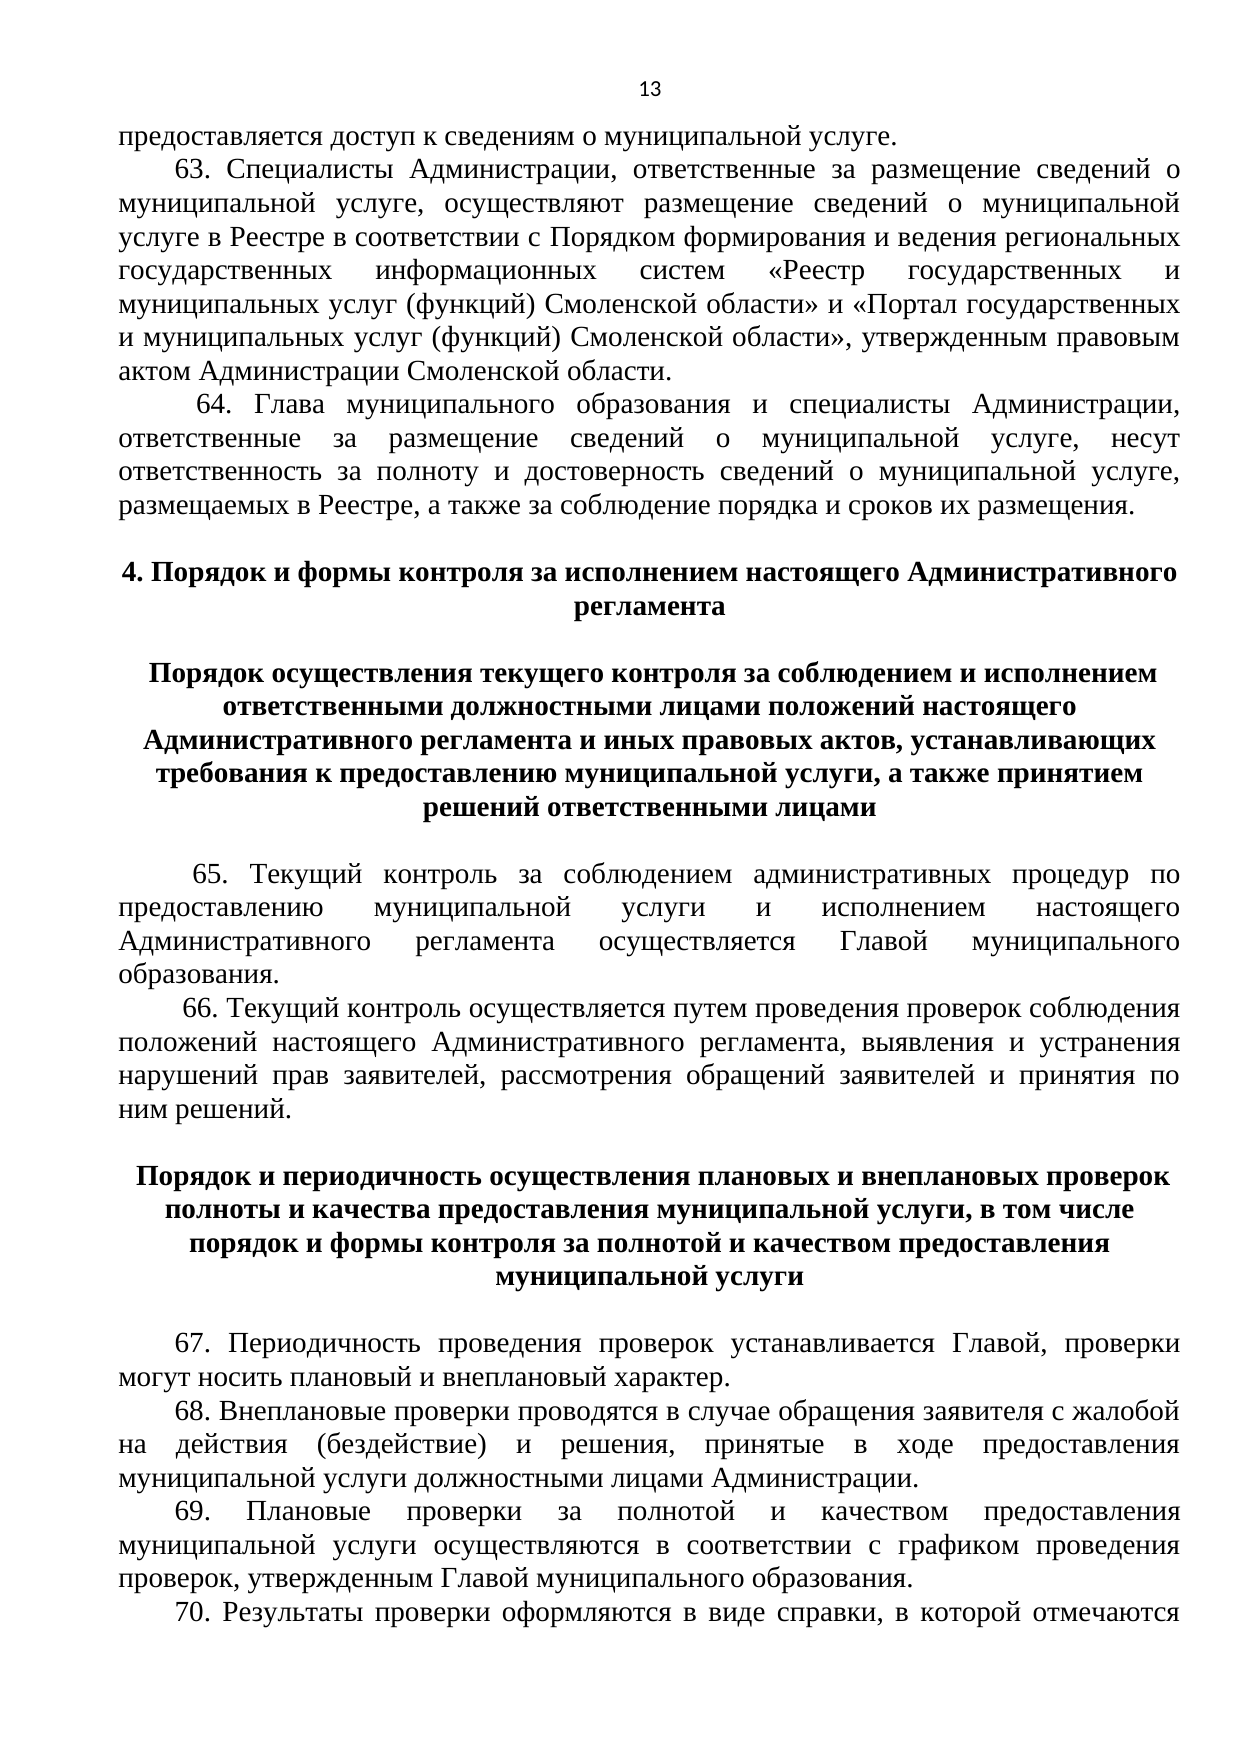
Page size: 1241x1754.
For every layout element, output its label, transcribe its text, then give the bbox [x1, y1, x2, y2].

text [118, 118, 1181, 152]
text 65. Текущий контроль за соблюдением административных процедур по предоставлению муниципальной услуги и исполнением настоящего Административного регламента осуществляется Главой муниципального образования. [118, 856, 1181, 990]
text 66. Текущий контроль осуществляется путем проведения проверок соблюдения положений настоящего Административного регламента, выявления и устранения нарушений прав заявителей, рассмотрения обращений заявителей и принятия по ним решений. [118, 990, 1181, 1124]
text Порядок и периодичность осуществления плановых и внеплановых проверок полноты и качества предоставления муниципальной услуги, в том числе порядок и формы контроля за полнотой и качеством предоставления муниципальной услуги [118, 1158, 1181, 1292]
text 68. Внеплановые проверки проводятся в случае обращения заявителя с жалобой на действия (бездействие) и решения, принятые в ходе предоставления муниципальной услуги должностными лицами Администрации. [118, 1393, 1181, 1493]
text 67. Периодичность проведения проверок устанавливается Главой, проверки могут носить плановый и внеплановый характер. [118, 1326, 1181, 1393]
text 69. Плановые проверки за полнотой и качеством предоставления муниципальной услуги осуществляются в соответствии с графиком проведения проверок, утвержденным Главой муниципального образования. [118, 1493, 1181, 1594]
text 4. Порядок и формы контроля за исполнением настоящего Административного регламента [118, 554, 1181, 621]
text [118, 1594, 1181, 1627]
text 64. Глава муниципального образования и специалисты Администрации, ответственные за размещение сведений о муниципальной услуге, несут ответственность за полноту и достоверность сведений о муниципальной услуге, размещаемых в Реестре, а также за соблюдение порядка и сроков их размещения. [118, 386, 1181, 521]
text Порядок осуществления текущего контроля за соблюдением и исполнением ответственными должностными лицами положений настоящего Административного регламента и иных правовых актов, устанавливающих требования к предоставлению муниципальной услуги, а также принятием решений ответственными лицами [118, 655, 1181, 822]
text 63. Специалисты Администрации, ответственные за размещение сведений о муниципальной услуге, осуществляют размещение сведений о муниципальной услуге в Реестре в соответствии с Порядком формирования и ведения региональных государственных информационных систем «Реестр государственных и муниципальных услуг (функций) Смоленской области» и «Портал государственных и муниципальных услуг (функций) Смоленской области», утвержденным правовым актом Администрации Смоленской области. [118, 152, 1181, 386]
